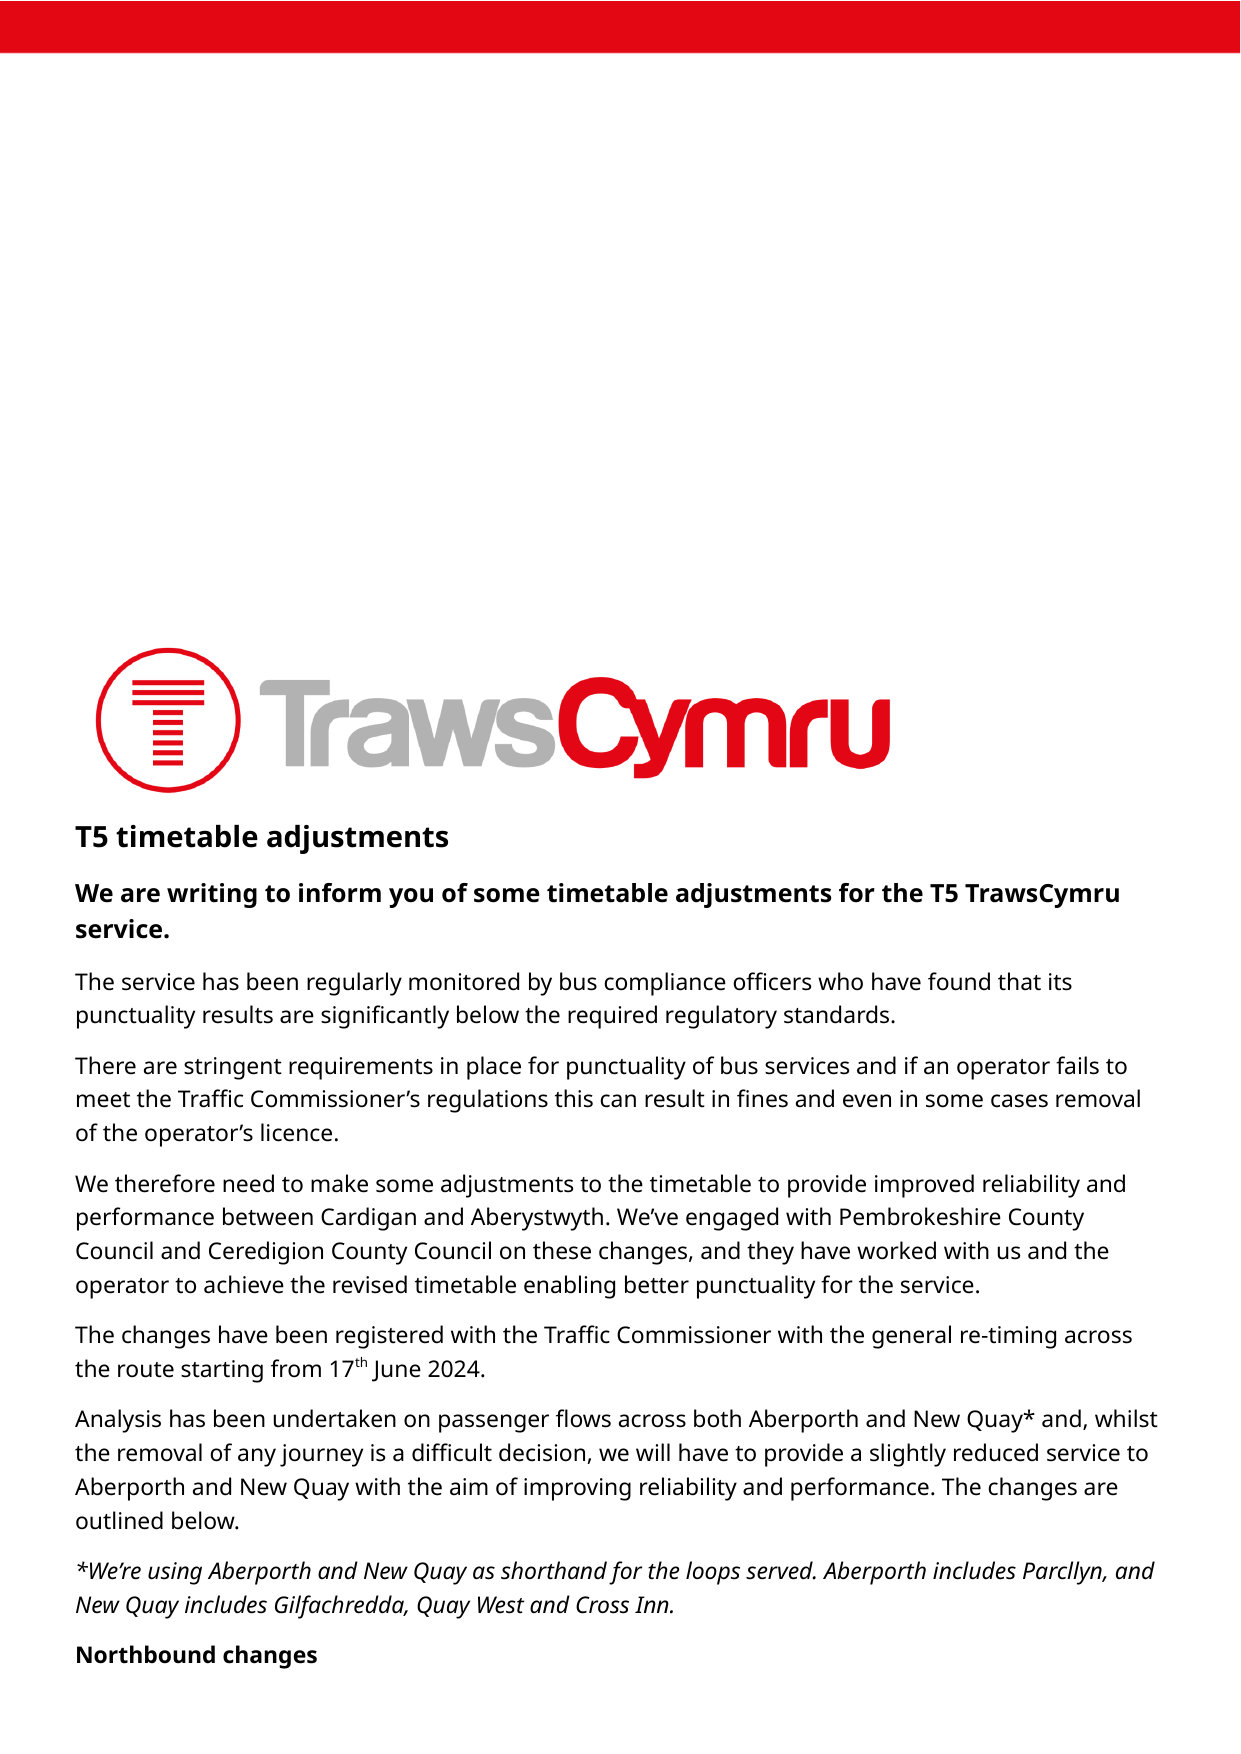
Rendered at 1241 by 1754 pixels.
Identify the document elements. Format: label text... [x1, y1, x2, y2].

text Northbound changes [75, 1639, 1165, 1671]
text The service has been regularly monitored by bus compliance officers who have found that its punctuality results are significantly below the required regulatory standards. [75, 966, 1165, 1031]
text *We’re using Aberporth and New Quay as shorthand for the loops served. Aberporth includes Parcllyn, and New Quay includes Gilfachredda, Quay West and Cross Inn. [75, 1555, 1165, 1620]
picture [0, 1, 1241, 55]
text Analysis has been undertaken on passenger flows across both Aberporth and New Quay* and, whilst the removal of any journey is a difficult decision, we will have to provide a slightly reduced service to Aberporth and New Quay with the aim of improving reliability and performance. The changes are outlined below. [75, 1403, 1165, 1536]
text We therefore need to make some adjustments to the timetable to provide improved reliability and performance between Cardigan and Aberystwyth. We’ve engaged with Pembrokeshire County Council and Ceredigion County Council on these changes, and they have worked with us and the operator to achieve the revised timetable enabling better punctuality for the service. [75, 1168, 1165, 1300]
text T5 timetable adjustments [75, 816, 1165, 856]
picture [75, 640, 902, 797]
text We are writing to inform you of some timetable adjustments for the T5 TrawsCymru service. [75, 875, 1165, 946]
text The changes have been registered with the Traffic Commissioner with the general re-timing across the route starting from 17th June 2024. [75, 1319, 1165, 1384]
text There are stringent requirements in place for punctuality of bus services and if an operator fails to meet the Traffic Commissioner’s regulations this can result in fines and even in some cases removal of the operator’s licence. [75, 1050, 1165, 1148]
